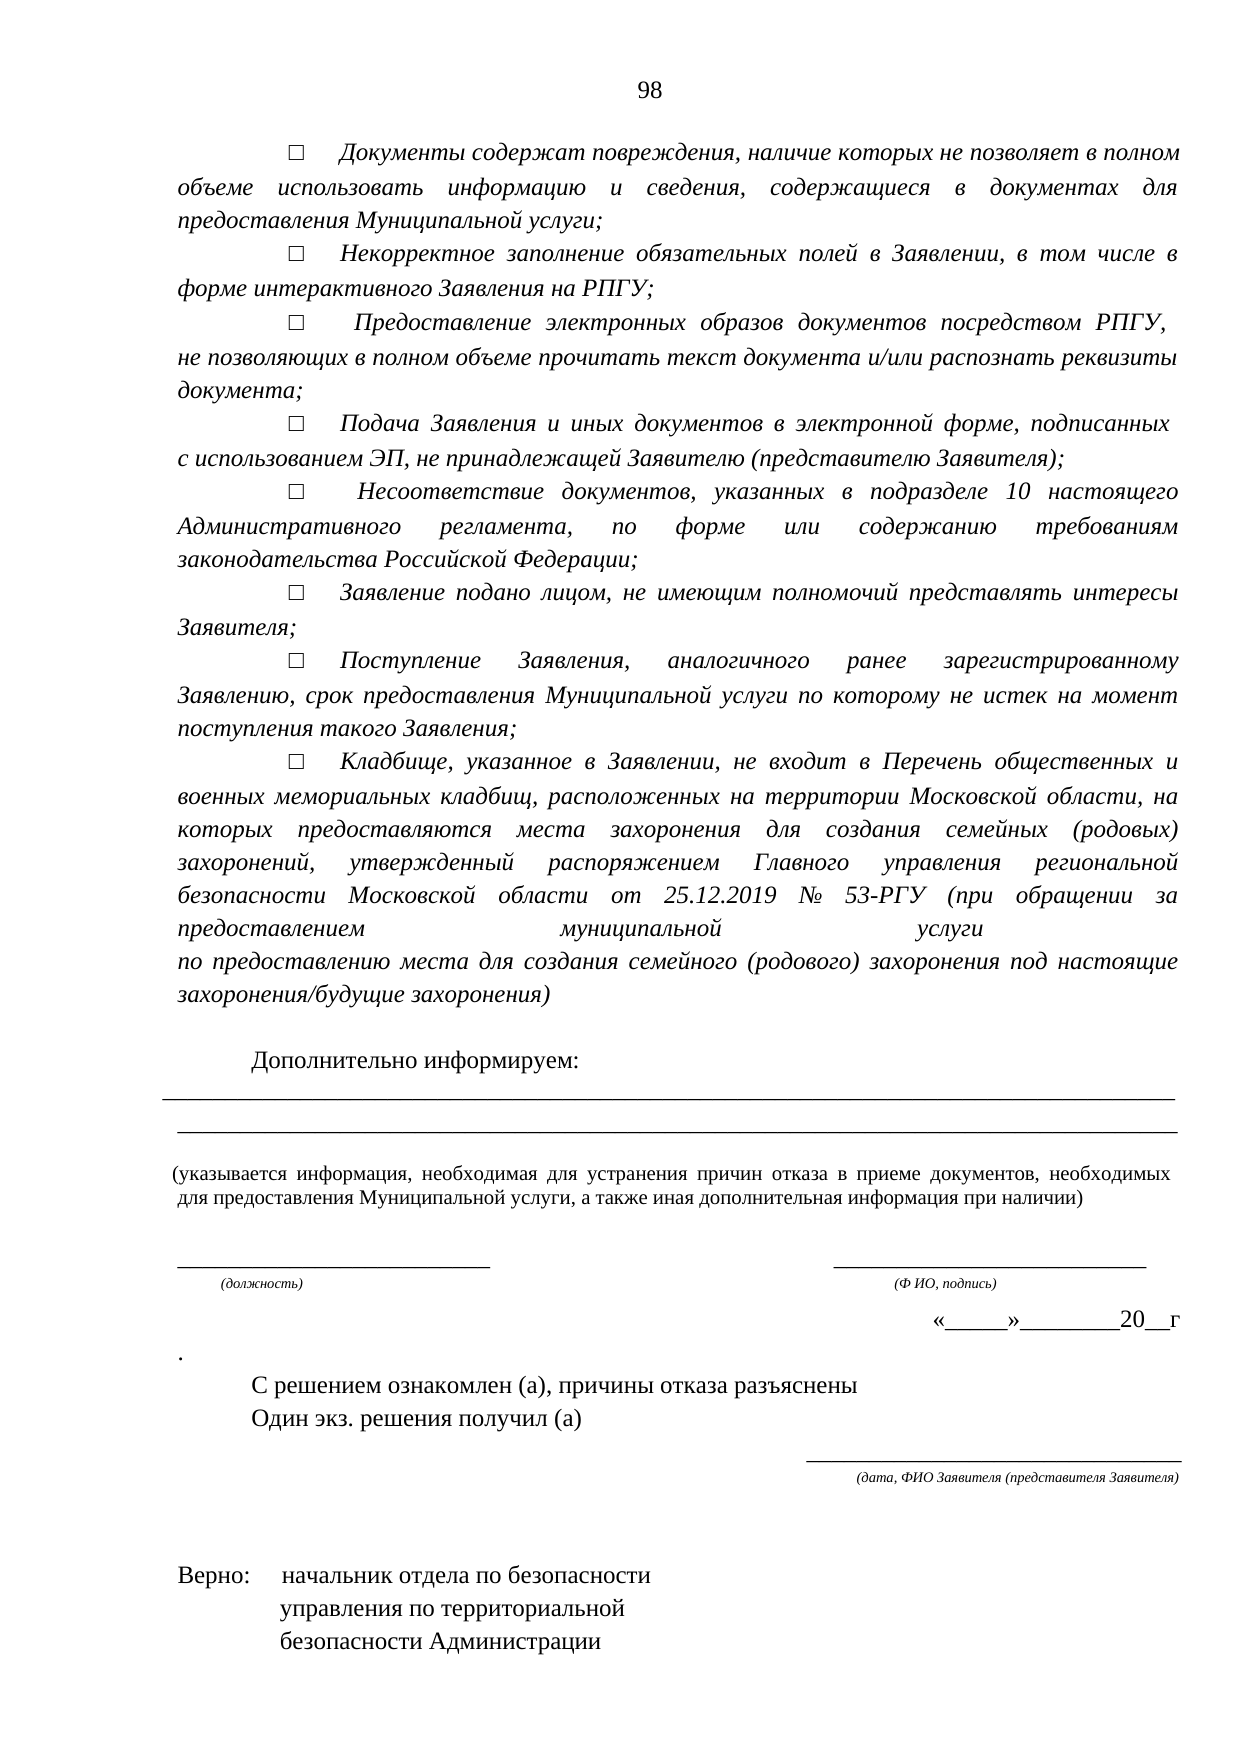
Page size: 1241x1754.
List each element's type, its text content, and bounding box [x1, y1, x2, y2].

text Один экз. решения получил (а) [177, 1403, 1181, 1432]
text ______________________________ [177, 1436, 1181, 1465]
list Документы содержат повреждения, наличие которых не позволяет в полном объеме использовать информацию и сведения, содержащиеся в документах для предоставления Муниципальной услуги; [177, 137, 1181, 234]
text (должность) (Ф ИО, подпись) [177, 1275, 1181, 1304]
text _________________________________________________________________________________________________________________________________________________________________ [162, 1074, 1181, 1136]
list Кладбище, указанное в Заявлении, не входит в Перечень общественных и военных мемориальных кладбищ, расположенных на территории Московской области, на которых предоставляются места захоронения для создания семейных (родовых) захоронений, утвержденный распоряжением Главного управления региональной безопасности Московской области от 25.12.2019 № 53-РГУ (при обращении за предоставлением муниципальной услуги по предоставлению места для создания семейного (родового) захоронения под настоящие захоронения/будущие захоронения) [177, 746, 1181, 1008]
text С решением ознакомлен (а), причины отказа разъяснены [177, 1370, 1181, 1399]
text «_____»________20__г. [177, 1304, 1181, 1366]
text Верно: начальник отдела по безопасности [177, 1560, 1181, 1588]
text _________________________ _________________________ [177, 1242, 1181, 1271]
list Несоответствие документов, указанных в подразделе 10 настоящего Административного регламента, по форме или содержанию требованиям законодательства Российской Федерации; [177, 476, 1181, 573]
list Заявление подано лицом, не имеющим полномочий представлять интересы Заявителя; [177, 577, 1181, 641]
list Предоставление электронных образов документов посредством РПГУ, не позволяющих в полном объеме прочитать текст документа и/или распознать реквизиты документа; [177, 307, 1181, 403]
list Поступление Заявления, аналогичного ранее зарегистрированному Заявлению, срок предоставления Муниципальной услуги по которому не истек на момент поступления такого Заявления; [177, 645, 1181, 742]
text безопасности Администрации [177, 1626, 1181, 1654]
text (указывается информация, необходимая для устранения причин отказа в приеме документов, необходимых для предоставления Муниципальной услуги, а также иная дополнительная информация при наличии) [162, 1161, 1181, 1209]
list Некорректное заполнение обязательных полей в Заявлении, в том числе в форме интерактивного Заявления на РПГУ; [177, 238, 1181, 302]
list Подача Заявления и иных документов в электронной форме, подписанных с использованием ЭП, не принадлежащей Заявителю (представителю Заявителя); [177, 408, 1181, 472]
text (дата, ФИО Заявителя (представителя Заявителя) [177, 1469, 1181, 1498]
text Дополнительно информируем: [177, 1046, 1181, 1074]
text управления по территориальной [177, 1593, 1181, 1621]
